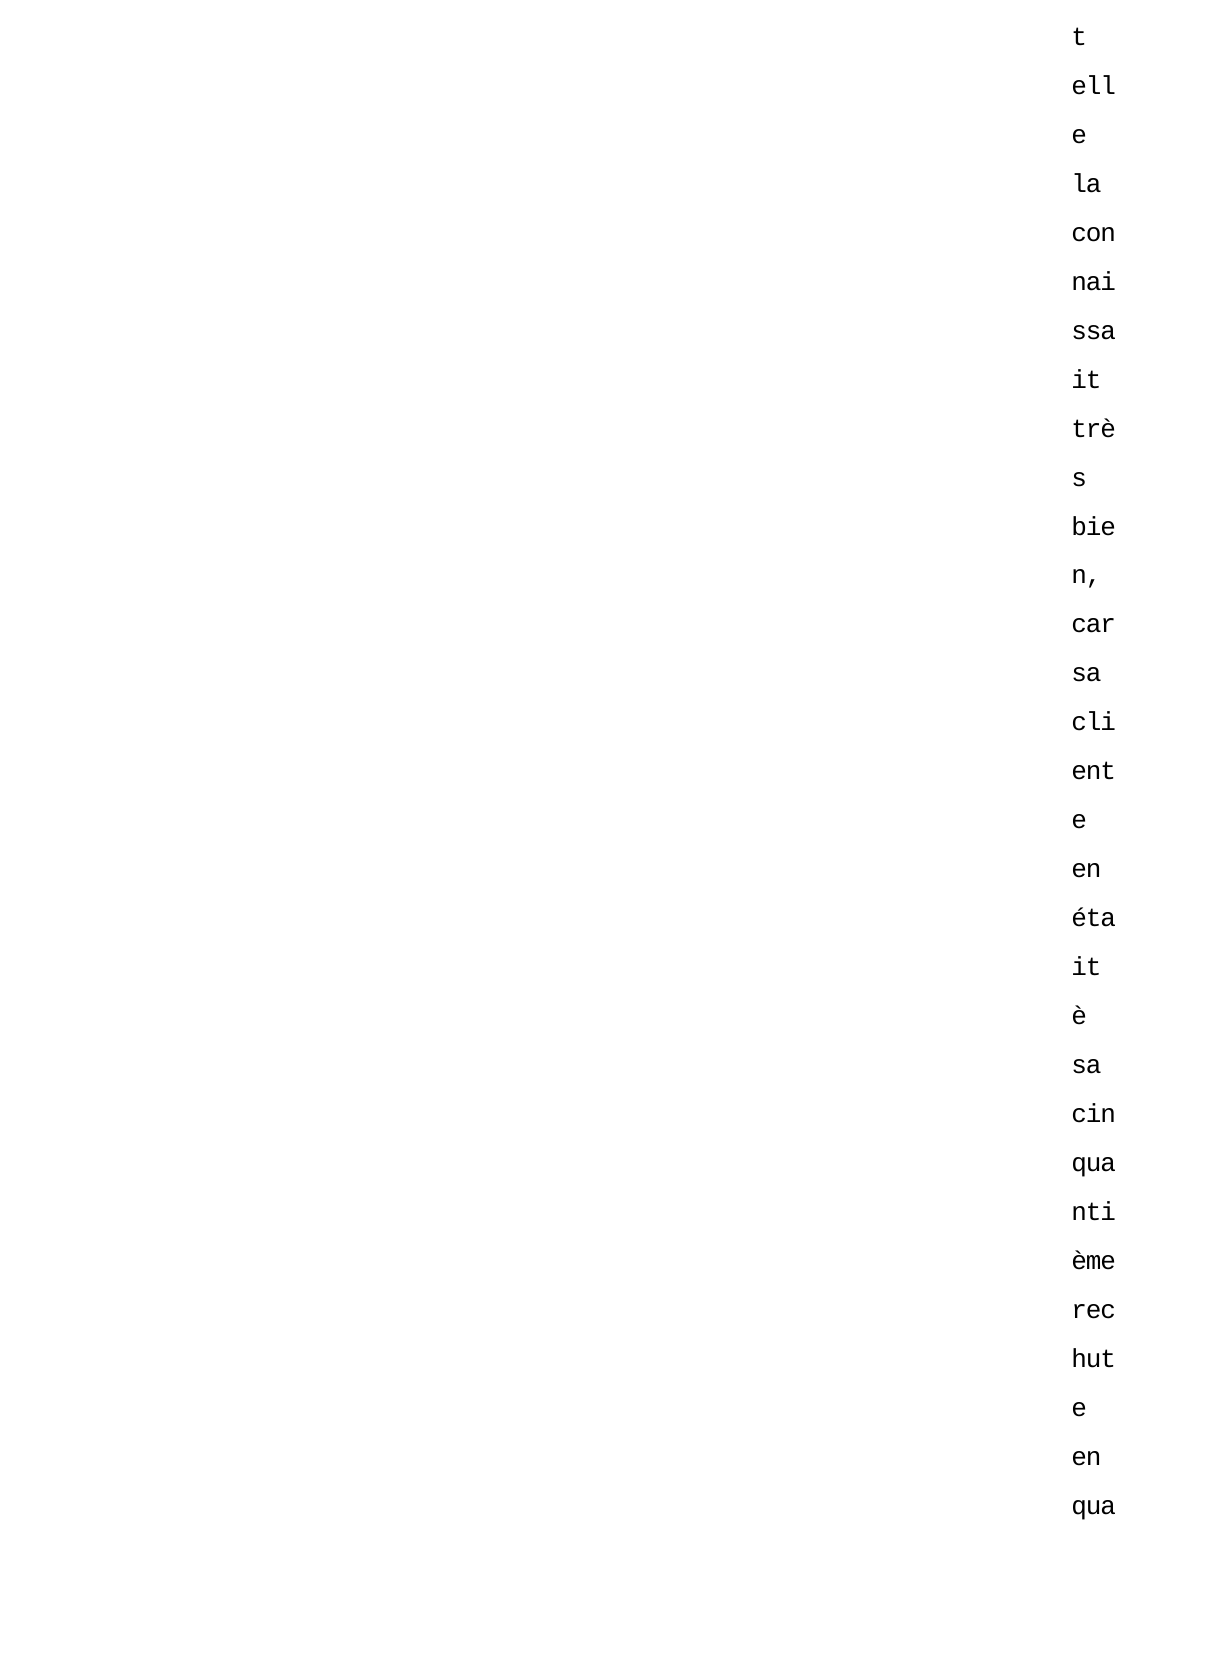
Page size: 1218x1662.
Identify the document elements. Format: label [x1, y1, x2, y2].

text [1071, 6, 1124, 1524]
